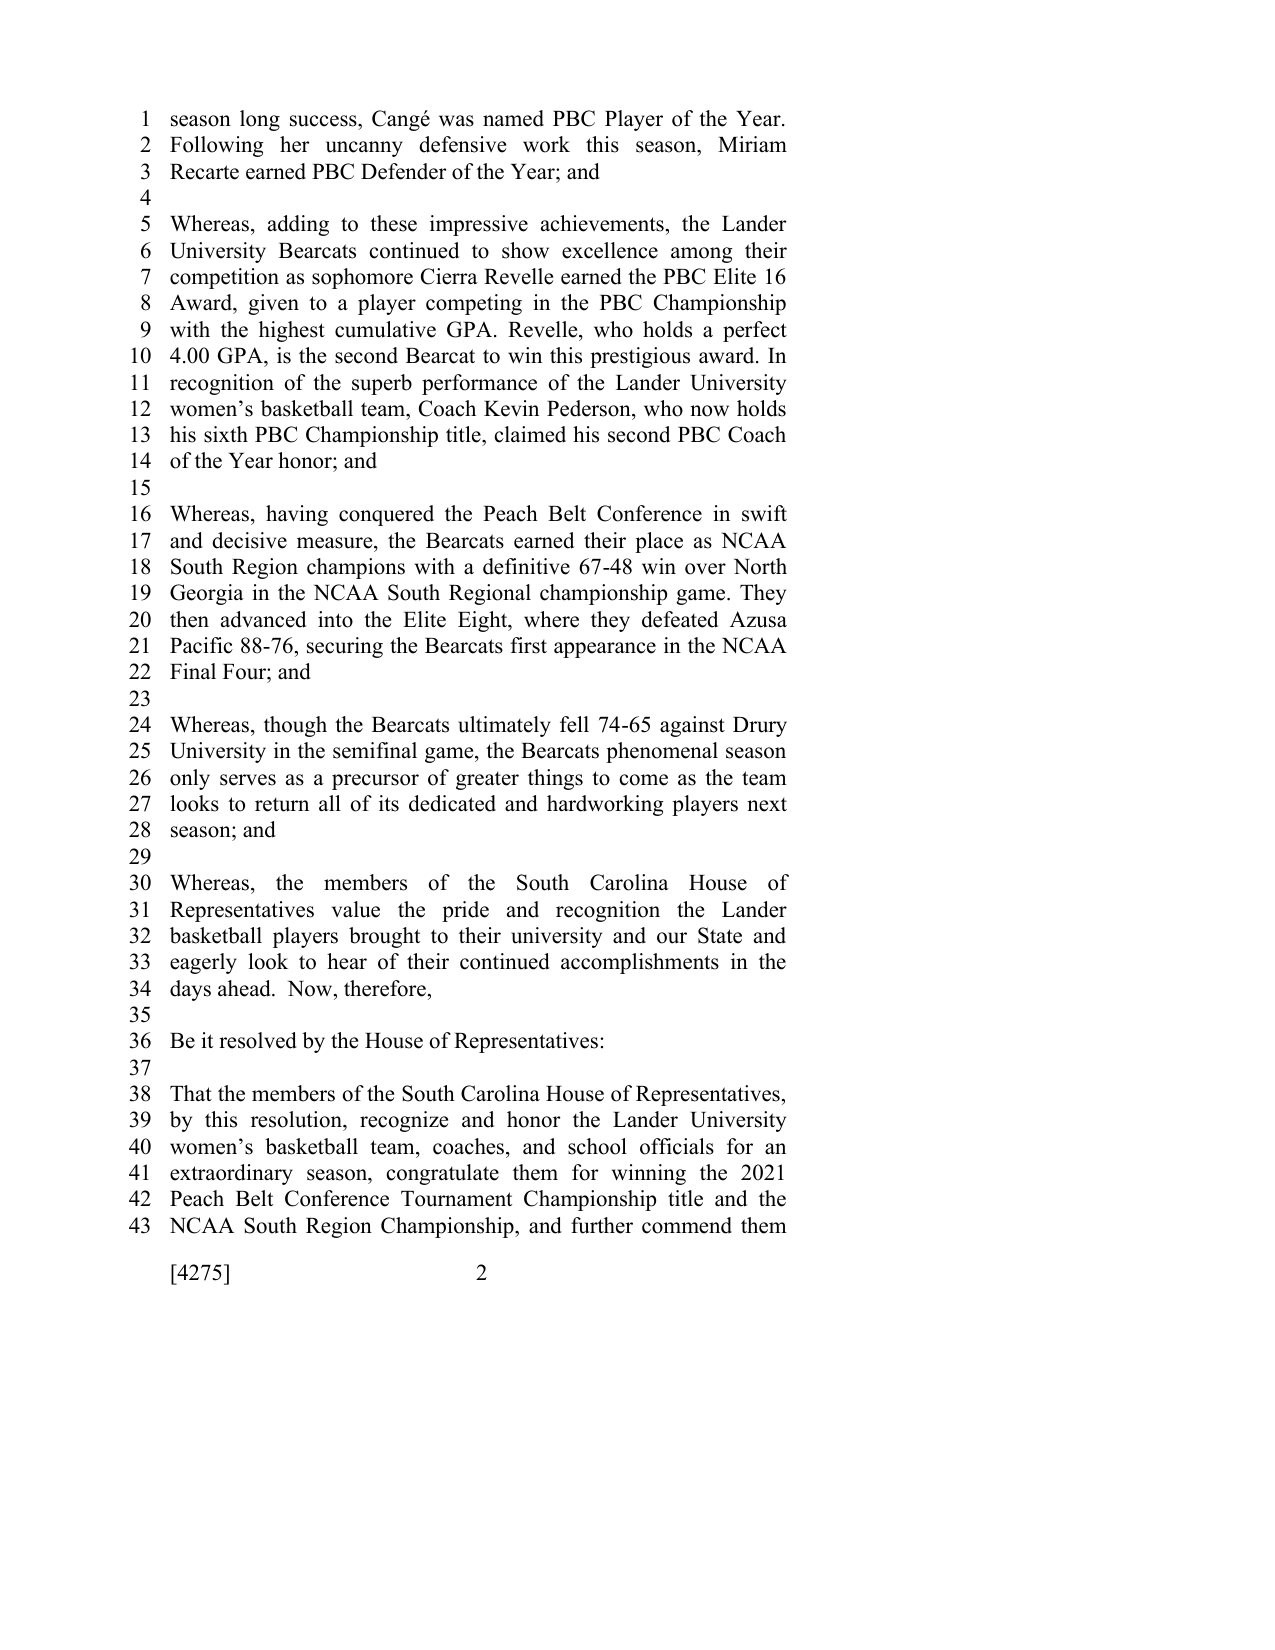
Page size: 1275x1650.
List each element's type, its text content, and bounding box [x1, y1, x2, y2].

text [169, 105, 787, 184]
text Whereas, though the Bearcats ultimately fell 74-65 against Drury University in the semifinal game, the Bearcats phenomenal season only serves as a precursor of greater things to come as the team looks to return all of its dedicated and hardworking players next season; and [169, 711, 787, 843]
text Be it resolved by the House of Representatives: [169, 1027, 787, 1054]
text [169, 1080, 787, 1238]
text Whereas, the members of the South Carolina House of Representatives value the pride and recognition the Lander basketball players brought to their university and our State and eagerly look to hear of their continued accomplishments in the days ahead. Now, therefore, [169, 869, 787, 1001]
text Whereas, adding to these impressive achievements, the Lander University Bearcats continued to show excellence among their competition as sophomore Cierra Revelle earned the PBC Elite 16 Award, given to a player competing in the PBC Championship with the highest cumulative GPA. Revelle, who holds a perfect 4.00 GPA, is the second Bearcat to win this prestigious award. In recognition of the superb performance of the Lander University women’s basketball team, Coach Kevin Pederson, who now holds his sixth PBC Championship title, claimed his second PBC Coach of the Year honor; and [169, 210, 787, 474]
text Whereas, having conquered the Peach Belt Conference in swift and decisive measure, the Bearcats earned their place as NCAA South Region champions with a definitive 67-48 win over North Georgia in the NCAA South Regional championship game. They then advanced into the Elite Eight, where they defeated Azusa Pacific 88-76, securing the Bearcats first appearance in the NCAA Final Four; and [169, 500, 787, 685]
